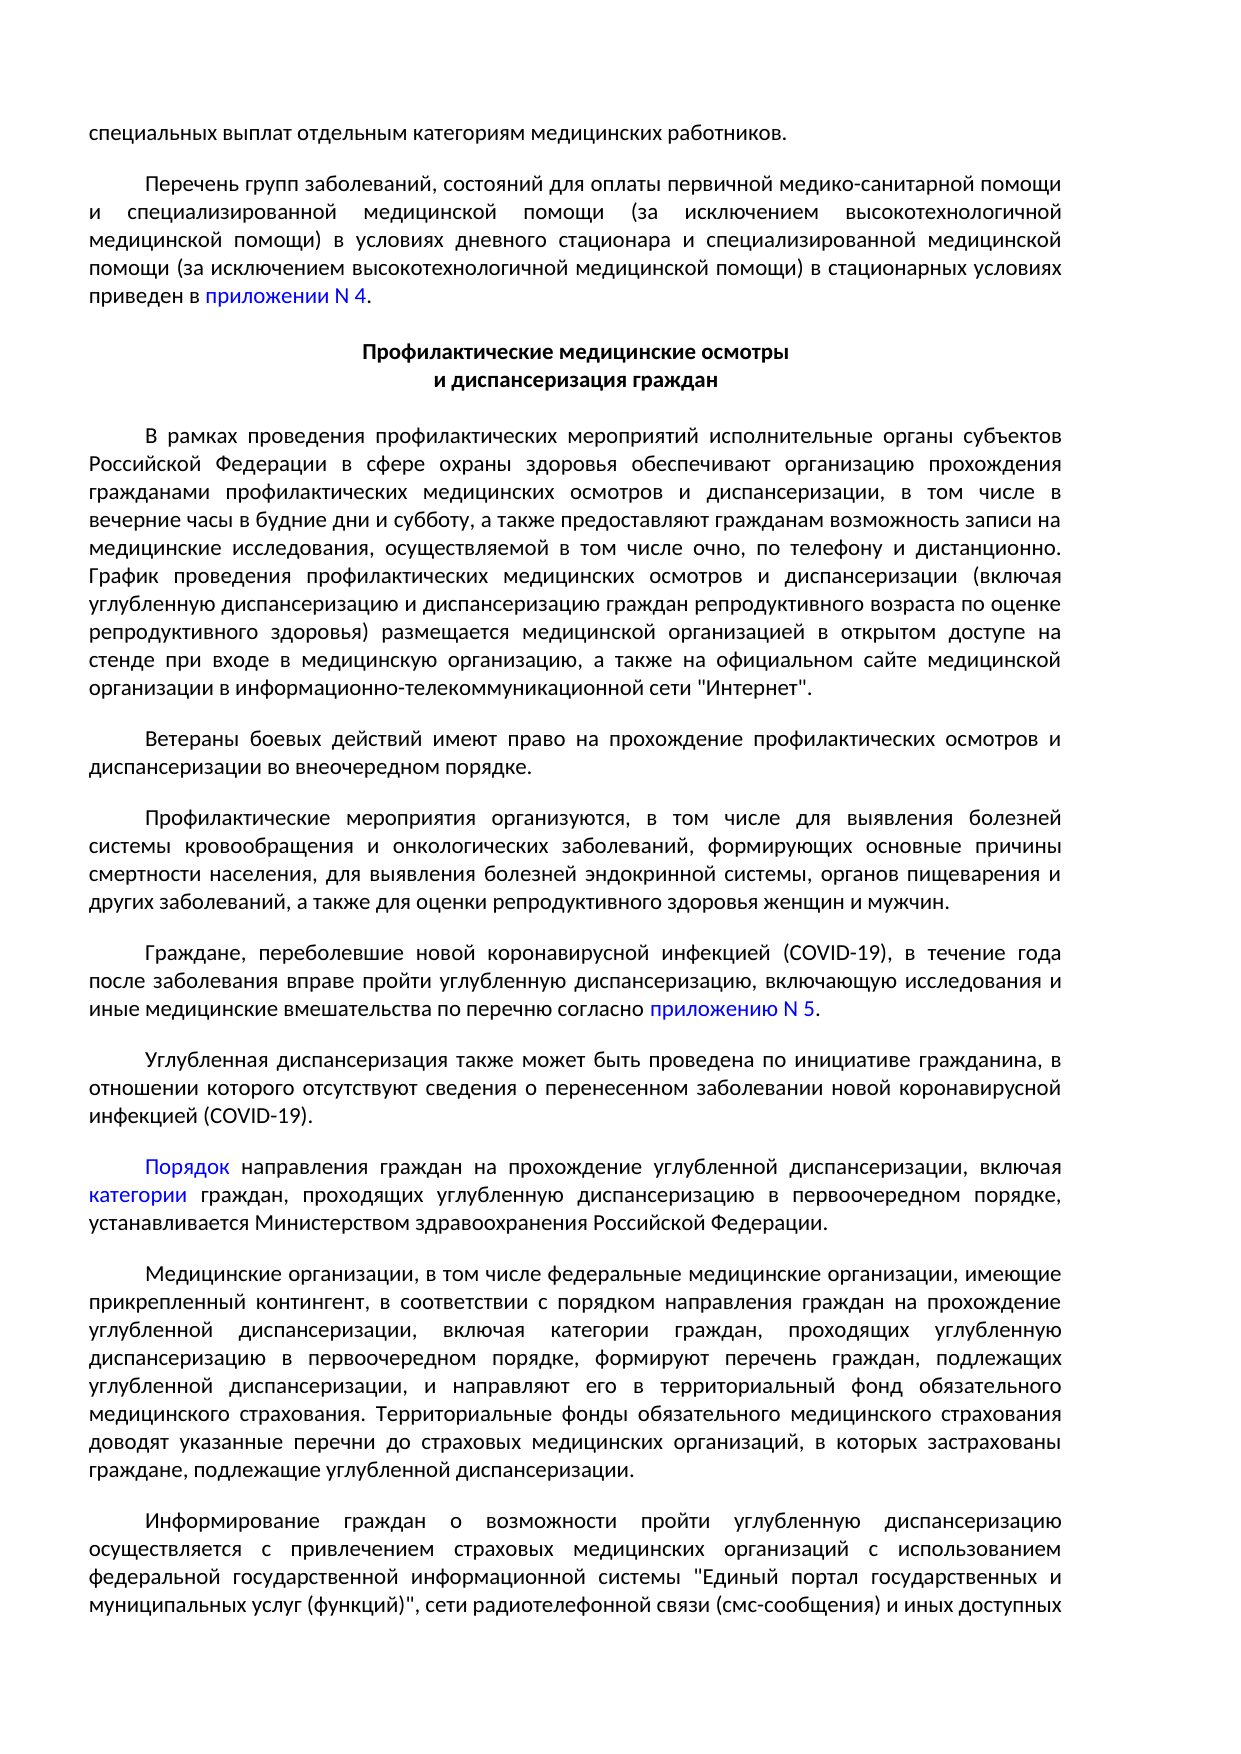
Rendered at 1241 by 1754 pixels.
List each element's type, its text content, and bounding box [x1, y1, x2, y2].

text Порядок направления граждан на прохождение углубленной диспансеризации, включая категории граждан, проходящих углубленную диспансеризацию в первоочередном порядке, устанавливается Министерством здравоохранения Российской Федерации. [88, 1152, 1063, 1236]
text Граждане, переболевшие новой коронавирусной инфекцией (COVID-19), в течение года после заболевания вправе пройти углубленную диспансеризацию, включающую исследования и иные медицинские вмешательства по перечню согласно приложению N 5. [88, 938, 1063, 1022]
text Углубленная диспансеризация также может быть проведена по инициативе гражданина, в отношении которого отсутствуют сведения о перенесенном заболевании новой коронавирусной инфекцией (COVID-19). [88, 1045, 1063, 1129]
text Ветераны боевых действий имеют право на прохождение профилактических осмотров и диспансеризации во внеочередном порядке. [88, 724, 1063, 780]
text В рамках проведения профилактических мероприятий исполнительные органы субъектов Российской Федерации в сфере охраны здоровья обеспечивают организацию прохождения гражданами профилактических медицинских осмотров и диспансеризации, в том числе в вечерние часы в будние дни и субботу, а также предоставляют гражданам возможность записи на медицинские исследования, осуществляемой в том числе очно, по телефону и дистанционно. График проведения профилактических медицинских осмотров и диспансеризации (включая углубленную диспансеризацию и диспансеризацию граждан репродуктивного возраста по оценке репродуктивного здоровья) размещается медицинской организацией в открытом доступе на стенде при входе в медицинскую организацию, а также на официальном сайте медицинской организации в информационно-телекоммуникационной сети "Интернет". [88, 421, 1063, 701]
text Медицинские организации, в том числе федеральные медицинские организации, имеющие прикрепленный контингент, в соответствии с порядком направления граждан на прохождение углубленной диспансеризации, включая категории граждан, проходящих углубленную диспансеризацию в первоочередном порядке, формируют перечень граждан, подлежащих углубленной диспансеризации, и направляют его в территориальный фонд обязательного медицинского страхования. Территориальные фонды обязательного медицинского страхования доводят указанные перечни до страховых медицинских организаций, в которых застрахованы граждане, подлежащие углубленной диспансеризации. [88, 1259, 1063, 1483]
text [88, 118, 1063, 146]
title и диспансеризация граждан [88, 365, 1063, 393]
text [88, 1506, 1063, 1618]
text Перечень групп заболеваний, состояний для оплаты первичной медико-санитарной помощи и специализированной медицинской помощи (за исключением высокотехнологичной медицинской помощи) в условиях дневного стационара и специализированной медицинской помощи (за исключением высокотехнологичной медицинской помощи) в стационарных условиях приведен в приложении N 4. [88, 169, 1063, 309]
title Профилактические медицинские осмотры [88, 337, 1063, 365]
text Профилактические мероприятия организуются, в том числе для выявления болезней системы кровообращения и онкологических заболеваний, формирующих основные причины смертности населения, для выявления болезней эндокринной системы, органов пищеварения и других заболеваний, а также для оценки репродуктивного здоровья женщин и мужчин. [88, 803, 1063, 915]
